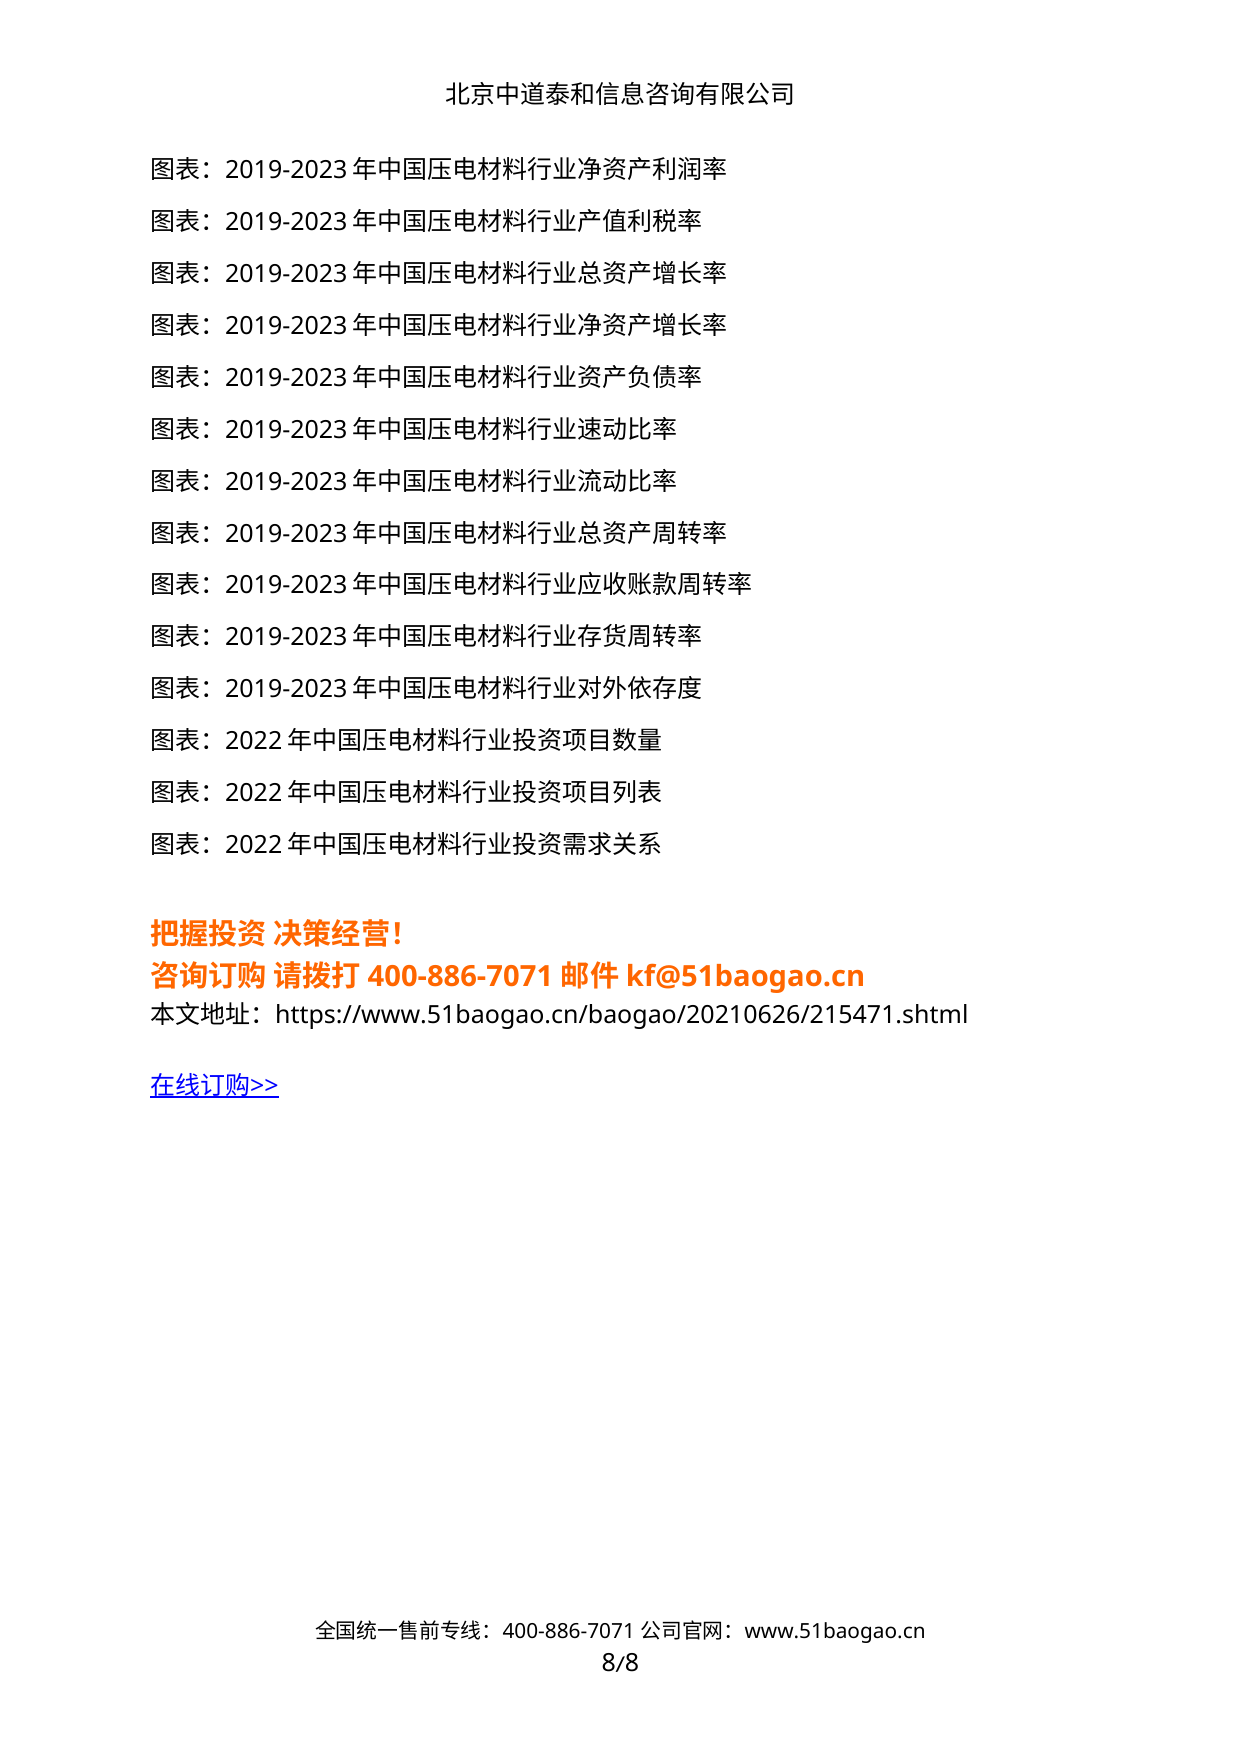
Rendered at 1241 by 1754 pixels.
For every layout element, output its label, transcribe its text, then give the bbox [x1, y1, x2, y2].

text 图表：2019-2023年中国压电材料行业速动比率 [150, 409, 1090, 446]
text 图表：2019-2023年中国压电材料行业净资产利润率 [150, 150, 1090, 186]
text 图表：2019-2023年中国压电材料行业资产负债率 [150, 357, 1090, 394]
text 图表：2019-2023年中国压电材料行业应收账款周转率 [150, 565, 1090, 601]
text 图表：2022年中国压电材料行业投资需求关系 [150, 824, 1090, 861]
text 图表：2019-2023年中国压电材料行业总资产增长率 [150, 254, 1090, 290]
text 图表：2019-2023年中国压电材料行业对外依存度 [150, 669, 1090, 705]
text 在线订购>> [150, 1031, 1090, 1102]
text 图表：2019-2023年中国压电材料行业产值利税率 [150, 202, 1090, 238]
text 图表：2022年中国压电材料行业投资项目数量 [150, 721, 1090, 757]
text 图表：2022年中国压电材料行业投资项目列表 [150, 772, 1090, 809]
text 图表：2019-2023年中国压电材料行业流动比率 [150, 461, 1090, 497]
text 图表：2019-2023年中国压电材料行业存货周转率 [150, 617, 1090, 653]
text 图表：2019-2023年中国压电材料行业总资产周转率 [150, 513, 1090, 549]
text 图表：2019-2023年中国压电材料行业净资产增长率 [150, 306, 1090, 342]
text 把握投资 决策经营！咨询订购 请拨打 400-886-7071 邮件 kf@51baogao.cn本文地址：https://www.51baogao.cn/baogao/20210626/215471.shtml [150, 876, 1090, 1031]
